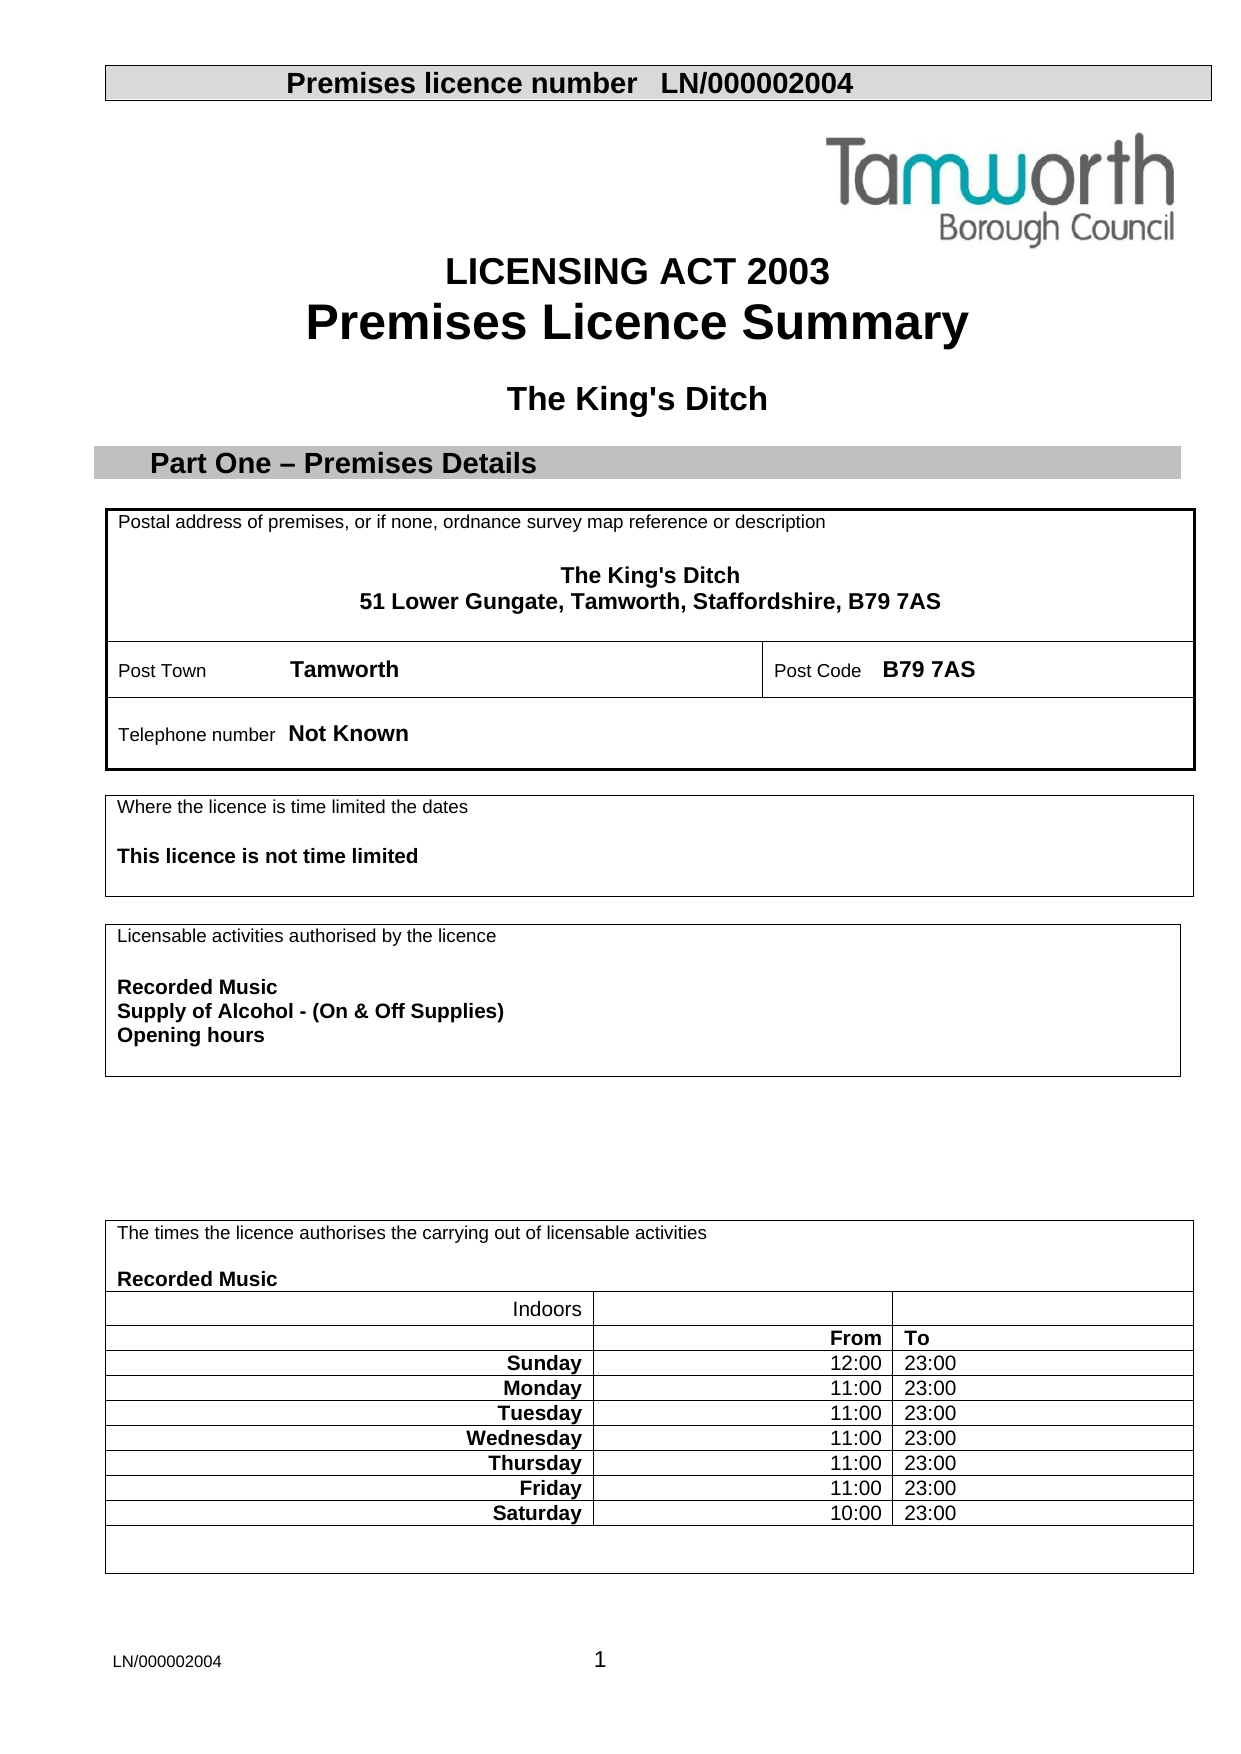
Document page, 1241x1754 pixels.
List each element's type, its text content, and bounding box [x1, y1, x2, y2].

table_cell Friday [106, 1476, 593, 1500]
table_cell 11:00 [594, 1476, 892, 1500]
table_cell Thursday [106, 1451, 593, 1475]
table_cell Indoors [106, 1292, 593, 1325]
table_cell [594, 1292, 892, 1325]
table_cell 23:00 [893, 1401, 1193, 1425]
table_cell 11:00 [594, 1451, 892, 1475]
table_cell Saturday [106, 1501, 593, 1525]
table_cell 23:00 [893, 1501, 1193, 1525]
table_cell Sunday [106, 1351, 593, 1375]
table_cell Telephone number Not Known [108, 698, 1193, 767]
table_header The times the licence authorises the carrying out of licensable activities Recorded Music [106, 1221, 1193, 1291]
table_cell [893, 1292, 1193, 1325]
table_cell 23:00 [893, 1476, 1193, 1500]
table_cell 12:00 [594, 1351, 892, 1375]
table_cell 11:00 [594, 1376, 892, 1400]
table_cell 23:00 [893, 1426, 1193, 1450]
table_cell 23:00 [893, 1376, 1193, 1400]
table_header Postal address of premises, or if none, ordnance survey map reference or description The King's Ditch 51 Lower Gungate, Tamworth, Staffordshire, B79 7AS [108, 511, 1193, 641]
table_cell 11:00 [594, 1426, 892, 1450]
table_cell Monday [106, 1376, 593, 1400]
table_header Where the licence is time limited the dates This licence is not time limited [106, 796, 1193, 896]
text The King's Ditch [94, 379, 1181, 417]
table_cell 23:00 [893, 1351, 1193, 1375]
table_cell Tuesday [106, 1401, 593, 1425]
table_cell 11:00 [594, 1401, 892, 1425]
table_cell [108, 642, 762, 697]
text Premises Licence Summary [94, 292, 1181, 350]
table_header Licensable activities authorised by the licence Recorded Music Supply of Alcohol - (On & Off Supplies) Opening hours [106, 925, 1180, 1076]
table_cell From [594, 1326, 892, 1350]
table_cell To [893, 1326, 1193, 1350]
table_cell Wednesday [106, 1426, 593, 1450]
text LICENSING ACT 2003 [94, 249, 1181, 292]
table_cell 23:00 [893, 1451, 1193, 1475]
table_cell [106, 1526, 1193, 1573]
table_cell Post Code B79 7AS [763, 642, 1193, 697]
text Part One – Premises Details [94, 446, 1181, 479]
table_cell 10:00 [594, 1501, 892, 1525]
table_cell [106, 1326, 593, 1350]
